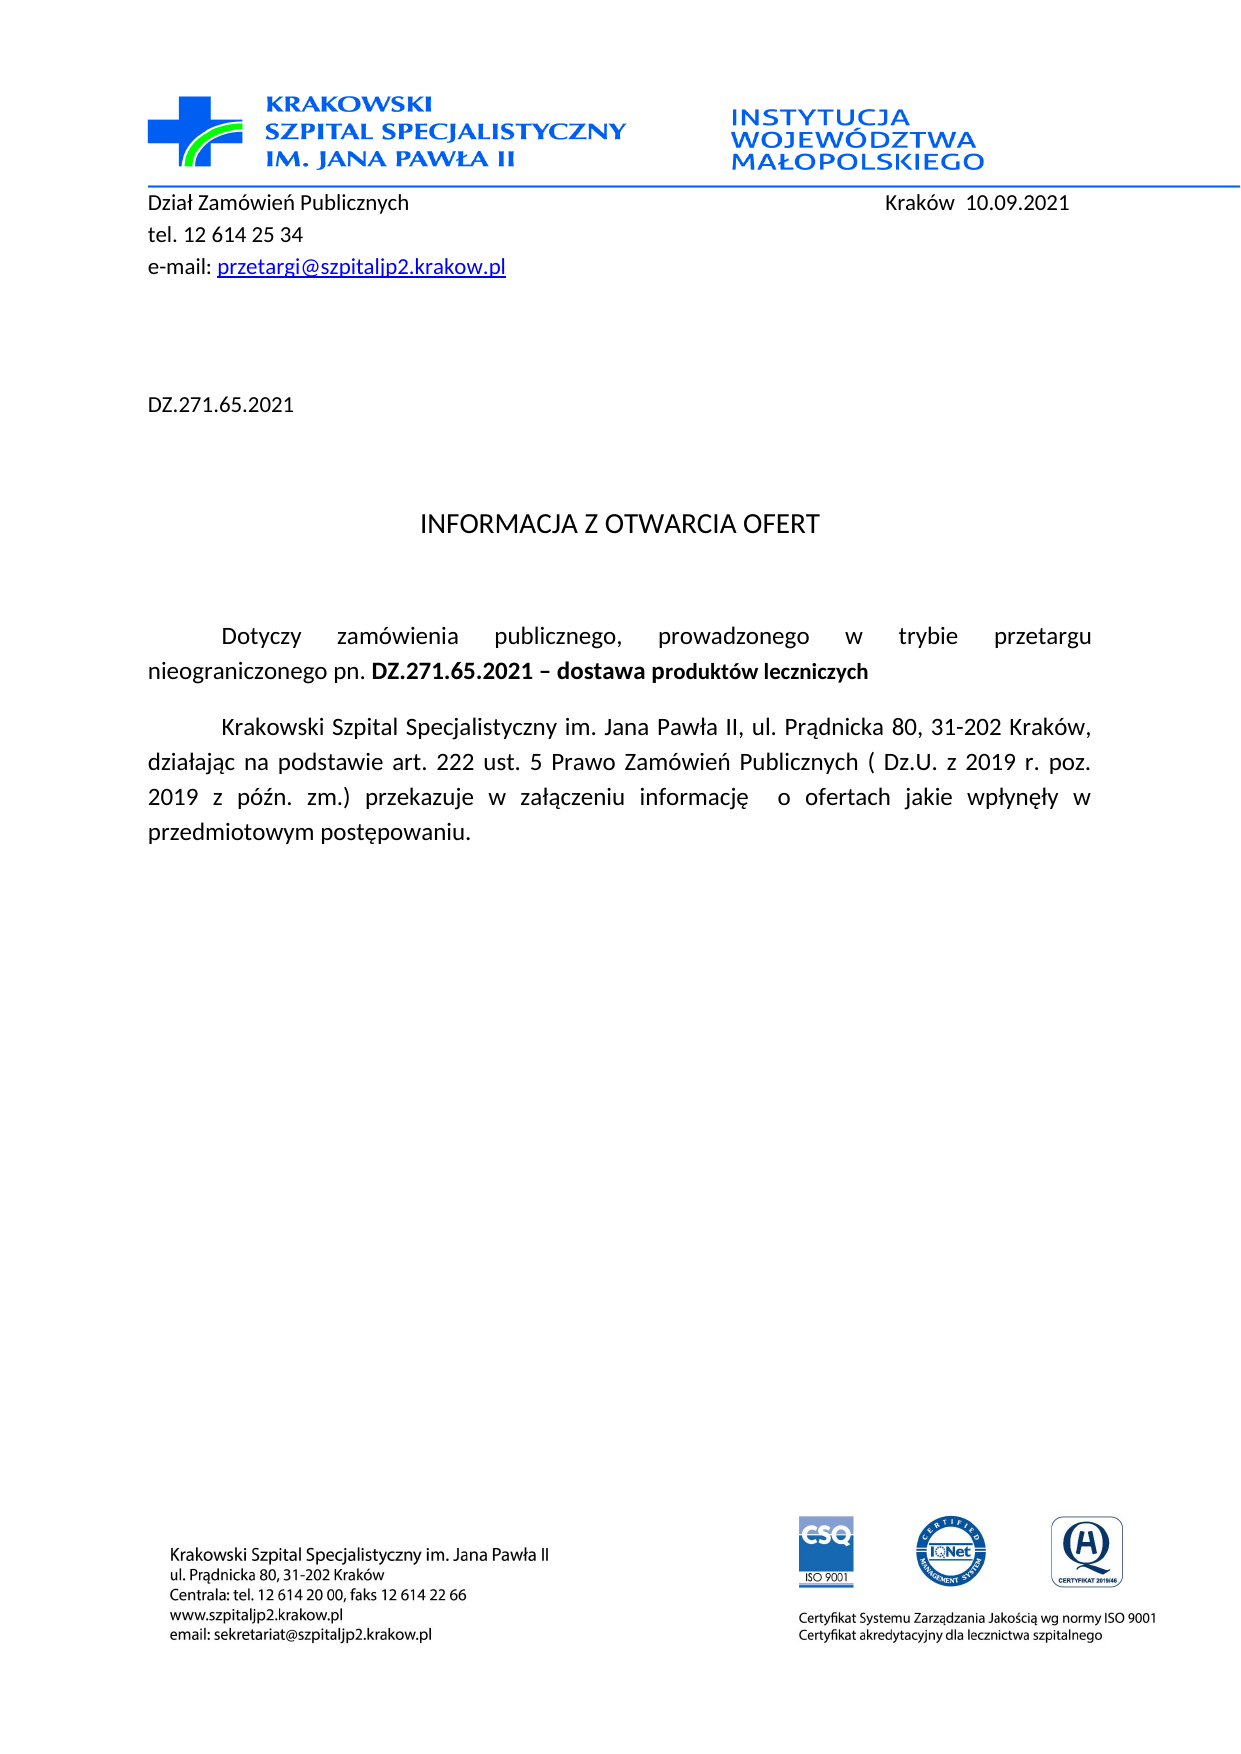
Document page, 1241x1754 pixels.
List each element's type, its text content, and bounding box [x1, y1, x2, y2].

text e-mail: przetargi@szpitaljp2.krakow.pl [148, 252, 1093, 280]
picture [147, 1508, 1184, 1681]
text DZ.271.65.2021 [148, 390, 1093, 418]
text tel. 12 614 25 34 [148, 220, 1093, 248]
text Krakowski Szpital Specjalistyczny im. Jana Pawła II, ul. Prądnicka 80, 31-202 Kraków, działając na podstawie art. 222 ust. 5 Prawo Zamówień Publicznych ( Dz.U. z 2019 r. poz. 2019 z późn. zm.) przekazuje w załączeniu informację o ofertach jakie wpłynęły w przedmiotowym postępowaniu. [148, 711, 1093, 846]
text Dotyczy zamówienia publicznego, prowadzonego w trybie przetargu nieograniczonego pn. DZ.271.65.2021 – dostawa produktów leczniczych [148, 620, 1093, 686]
text INFORMACJA Z OTWARCIA OFERT [148, 505, 1093, 541]
picture [147, 73, 1241, 188]
text Dział Zamówień Publicznych Kraków 10.09.2021 [148, 188, 1093, 216]
